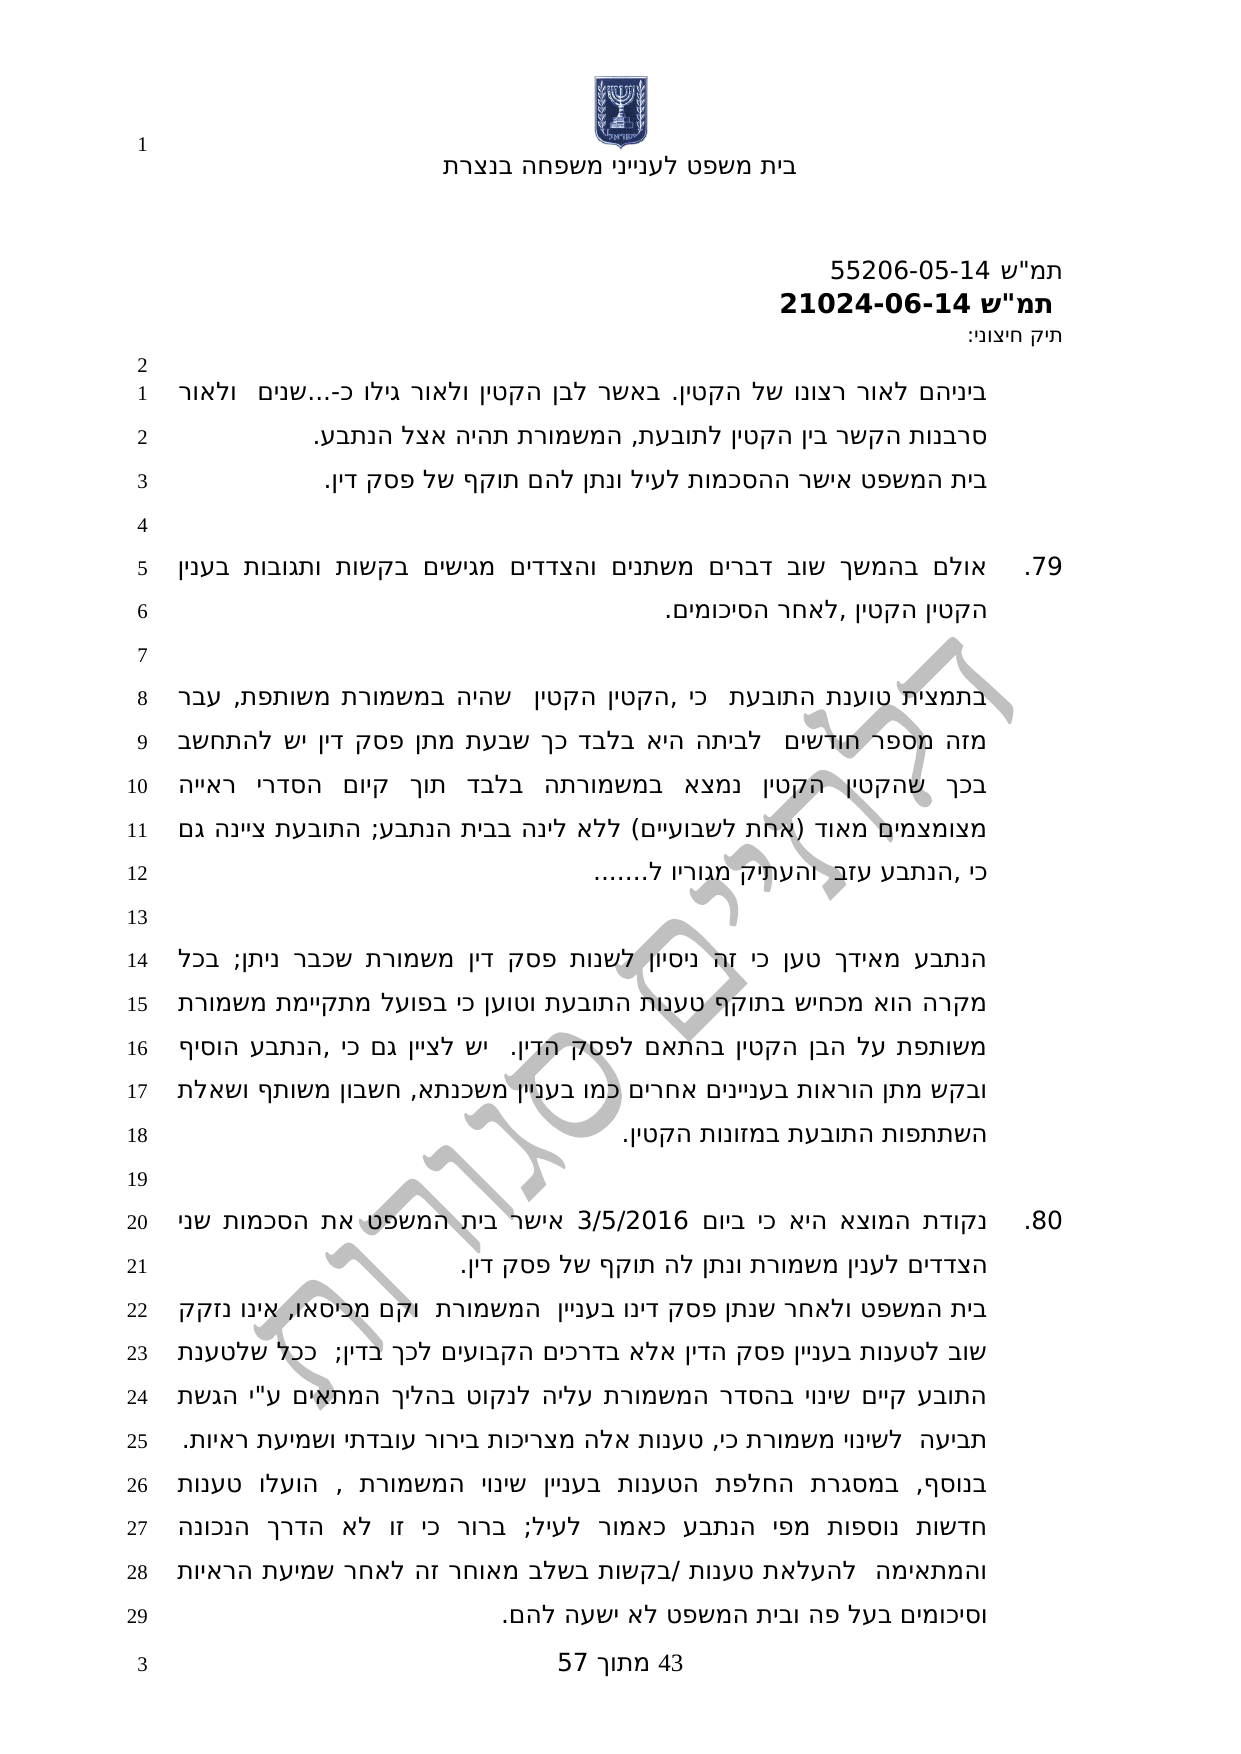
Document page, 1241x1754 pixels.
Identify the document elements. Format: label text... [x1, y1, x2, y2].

picture [589, 75, 651, 152]
text הנתבע מאידך טען כי זה ניסיון לשנות פסק דין משמורת שכבר ניתן; בכל מקרה הוא מכחיש בתוקף טענות התובעת וטוען כי בפועל מתקיימת משמורת משותפת על הבן הקטין בהתאם לפסק הדין. יש לציין גם כי ,הנתבע הוסיף ובקש מתן הוראות בעניינים אחרים כמו בעניין משכנתא, חשבון משותף ושאלת השתתפות התובעת במזונות הקטין. [177, 944, 988, 1148]
text 80. נקודת המוצא היא כי ביום 3/5/2016 אישר בית המשפט את הסכמות שני הצדדים לענין משמורת ונתן לה תוקף של פסק דין. [177, 1206, 1063, 1279]
text 79. אולם בהמשך שוב דברים משתנים והצדדים מגישים בקשות ותגובות בענין הקטין הקטין ,לאחר הסיכומים. [177, 552, 1063, 625]
text בנוסף, במסגרת החלפת הטענות בעניין שינוי המשמורת , הועלו טענות חדשות נוספות מפי הנתבע כאמור לעיל; ברור כי זו לא הדרך הנכונה והמתאימה להעלאת טענות /בקשות בשלב מאוחר זה לאחר שמיעת הראיות וסיכומים בעל פה ובית המשפט לא ישעה להם. [177, 1469, 988, 1629]
text בית המשפט ולאחר שנתן פסק דינו בעניין המשמורת וקם מכיסאו, אינו נזקק שוב לטענות בעניין פסק הדין אלא בדרכים הקבועים לכך בדין; ככל שלטענת התובע קיים שינוי בהסדר המשמורת עליה לנקוט בהליך המתאים ע"י הגשת תביעה לשינוי משמורת כי, טענות אלה מצריכות בירור עובדתי ושמיעת ראיות. [177, 1294, 988, 1454]
text בתמצית טוענת התובעת כי ,הקטין הקטין שהיה במשמורת משותפת, עבר מזה מספר חודשים לביתה היא בלבד כך שבעת מתן פסק דין יש להתחשב בכך שהקטין הקטין נמצא במשמורתה בלבד תוך קיום הסדרי ראייה מצומצמים מאוד (אחת לשבועיים) ללא לינה בבית הנתבע; התובעת ציינה גם כי ,הנתבע עזב והעתיק מגוריו ל....... [177, 682, 988, 887]
text בית המשפט אישר ההסכמות לעיל ונתן להם תוקף של פסק דין. [177, 465, 988, 494]
